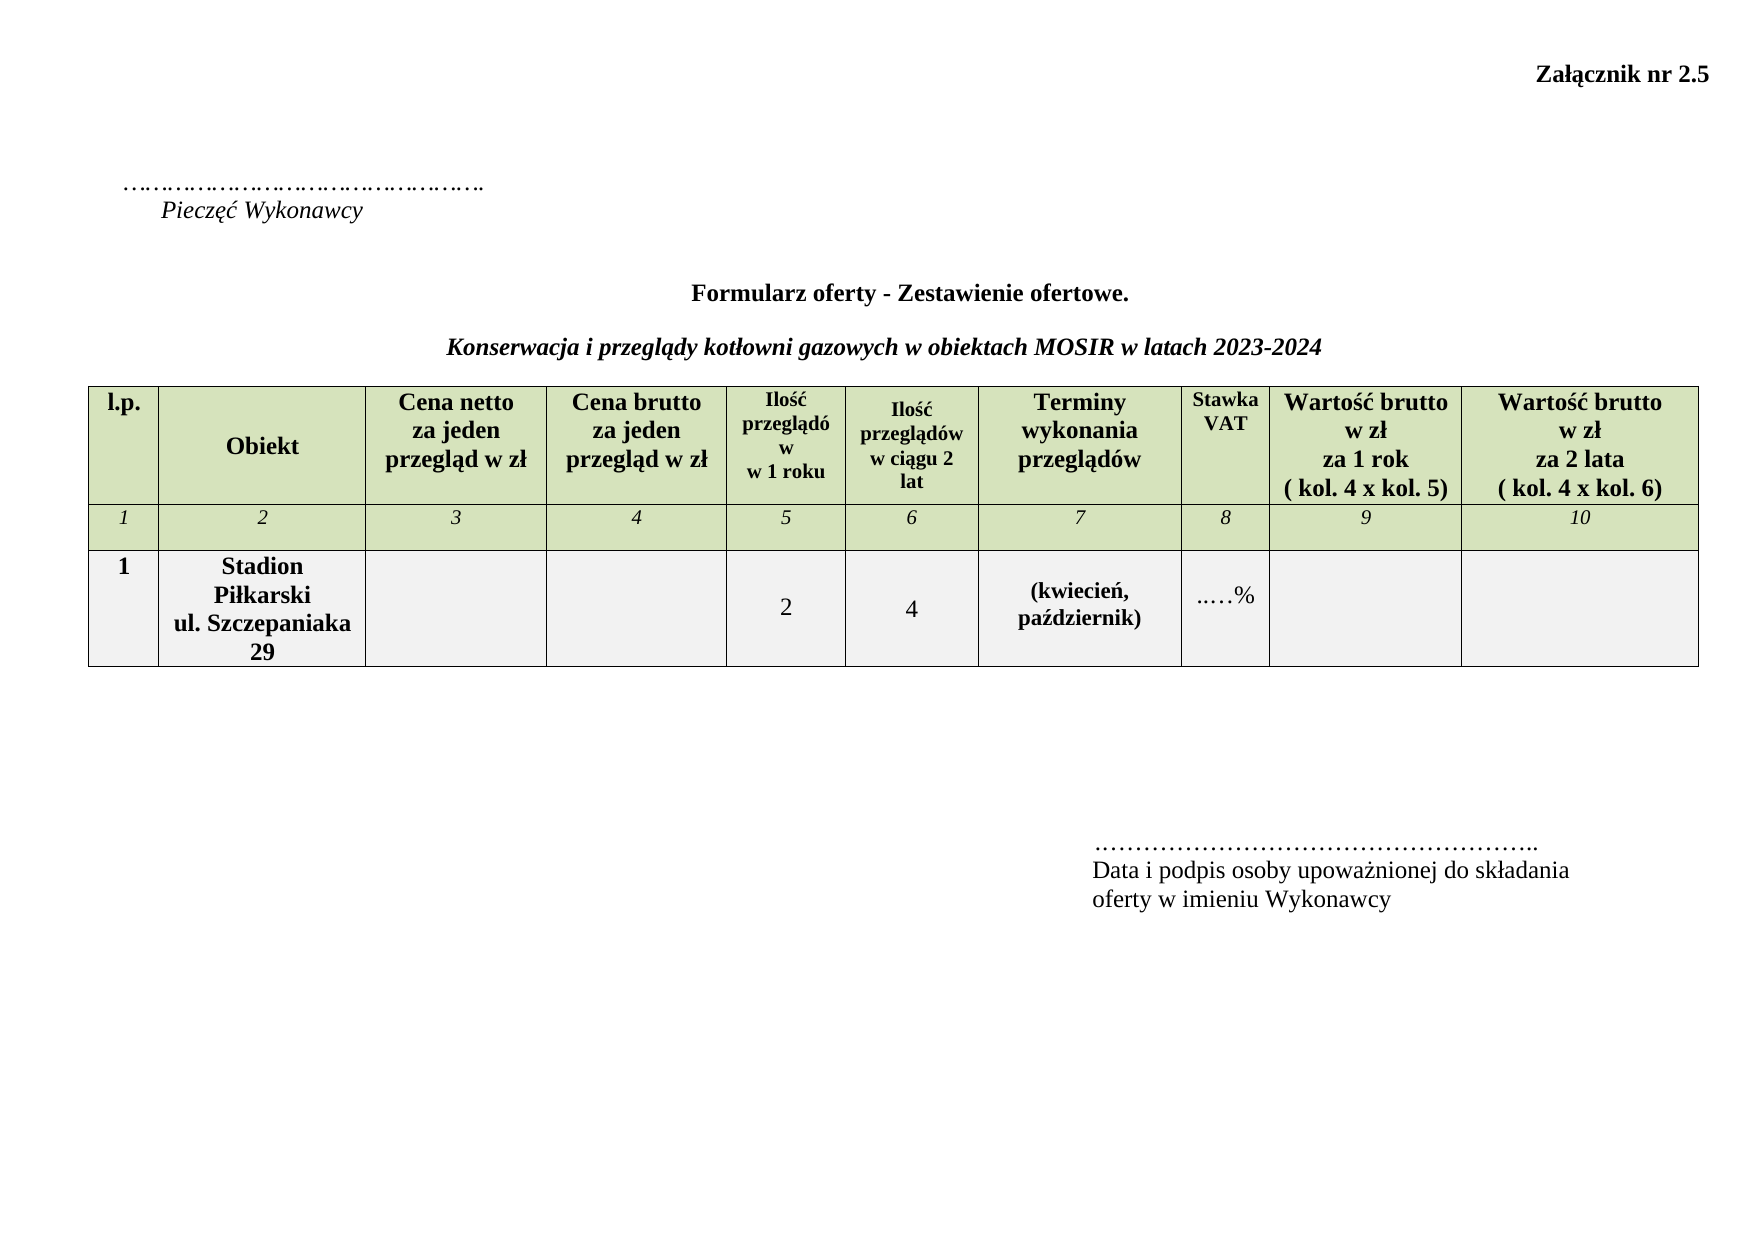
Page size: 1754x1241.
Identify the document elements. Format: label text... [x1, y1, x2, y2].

table_header Cena brutto za jeden przegląd w zł [547, 387, 726, 504]
table_cell [1462, 551, 1698, 666]
table_cell (kwiecień, październik) [979, 551, 1181, 666]
table_cell 7 [979, 505, 1181, 550]
table_cell Stadion Piłkarski ul. Szczepaniaka 29 [159, 551, 365, 666]
table_cell 1 [89, 505, 158, 550]
table_cell 6 [846, 505, 978, 550]
table_header Wartość brutto w zł za 2 lata ( kol. 4 x kol. 6) [1462, 387, 1698, 504]
table_cell [547, 551, 726, 666]
table_cell 4 [846, 551, 978, 666]
table_cell 5 [727, 505, 845, 550]
table_cell 3 [366, 505, 546, 550]
table_cell [1270, 551, 1461, 666]
table_cell 10 [1462, 505, 1698, 550]
text Konserwacja i przeglądy kotłowni gazowych w obiektach MOSIR w latach 2023-2024 [59, 332, 1709, 361]
text .…………………………………………….. [29, 827, 1709, 856]
text Pieczęć Wykonawcy [29, 196, 1709, 224]
text Data i podpis osoby upoważnionej do składania [29, 856, 1709, 884]
table_header Terminy wykonania przeglądów [979, 387, 1181, 504]
table_cell 4 [547, 505, 726, 550]
table_header Ilość przeglądów w 1 roku [727, 387, 845, 504]
table_header Stawka VAT [1182, 387, 1269, 504]
table_header Ilość przeglądów w ciągu 2 lat [846, 387, 978, 504]
table_cell 2 [159, 505, 365, 550]
table_cell [366, 551, 546, 666]
table_cell 1 [89, 551, 158, 666]
text Formularz oferty - Zestawienie ofertowe. [104, 278, 1709, 307]
table_cell 8 [1182, 505, 1269, 550]
table_header Cena netto za jeden przegląd w zł [366, 387, 546, 504]
text oferty w imieniu Wykonawcy [29, 884, 1709, 913]
table_header Obiekt [159, 387, 365, 504]
table_cell ..…% [1182, 551, 1269, 666]
table_header Wartość brutto w zł za 1 rok ( kol. 4 x kol. 5) [1270, 387, 1461, 504]
table_cell 9 [1270, 505, 1461, 550]
text …………………………………………. [29, 167, 1709, 196]
table_header l.p. [89, 387, 158, 504]
table_cell 2 [727, 551, 845, 666]
text Załącznik nr 2.5 [29, 59, 1709, 88]
